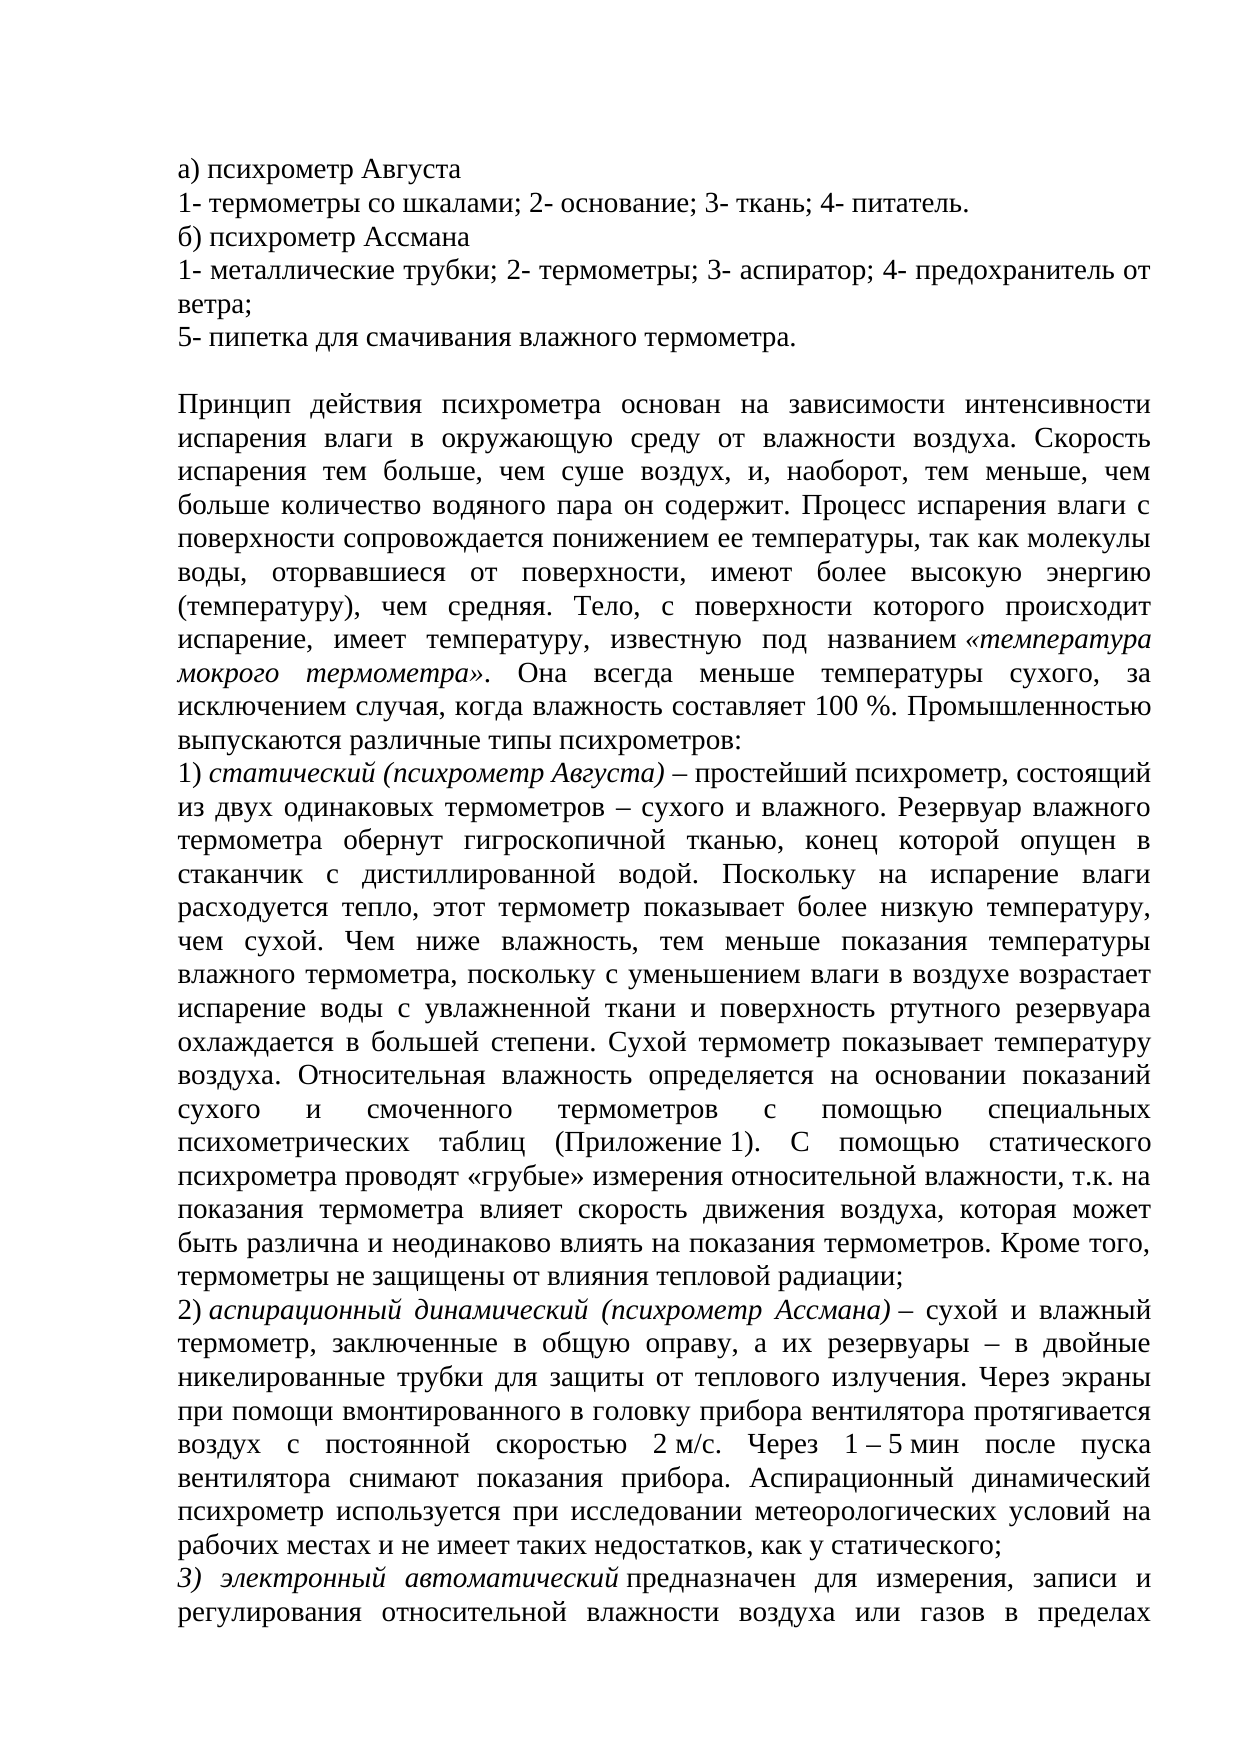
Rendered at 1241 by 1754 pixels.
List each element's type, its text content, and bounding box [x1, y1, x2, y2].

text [177, 1560, 1152, 1627]
text Принцип действия психрометра основан на зависимости интенсивности испарения влаги в окружающую среду от влажности воздуха. Скорость испарения тем больше, чем суше воздух, и, наоборот, тем меньше, чем больше количество водяного пара он содержит. Процесс испарения влаги с поверхности сопровождается понижением ее температуры, так как молекулы воды, оторвавшиеся от поверхности, имеют более высокую энергию (температуру), чем средняя. Тело, с поверхности которого происходит испарение, имеет температуру, известную под названием «температура мокрого термометра». Она всегда меньше температуры сухого, за исключением случая, когда влажность составляет 100 %. Промышленностью выпускаются различные типы психрометров: [177, 386, 1152, 755]
text 1) статический (психрометр Августа) – простейший психрометр, состоящий из двух одинаковых термометров – сухого и влажного. Резервуар влажного термометра обернут гигроскопичной тканью, конец которой опущен в стаканчик с дистиллированной водой. Поскольку на испарение влаги расходуется тепло, этот термометр показывает более низкую температуру, чем сухой. Чем ниже влажность, тем меньше показания температуры влажного термометра, поскольку с уменьшением влаги в воздухе возрастает испарение воды с увлажненной ткани и поверхность ртутного резервуара охлаждается в большей степени. Сухой термометр показывает температуру воздуха. Относительная влажность определяется на основании показаний сухого и смоченного термометров с помощью специальных психометрических таблиц (Приложение 1). С помощью статического психрометра проводят «грубые» измерения относительной влажности, т.к. на показания термометра влияет скорость движения воздуха, которая может быть различна и неодинаково влиять на показания термометров. Кроме того, термометры не защищены от влияния тепловой радиации; [177, 755, 1152, 1292]
text 5- пипетка для смачивания влажного термометра. [177, 319, 1152, 353]
text 1- термометры со шкалами; 2- основание; 3- ткань; 4- питатель. [177, 185, 1152, 219]
text а) психрометр Августа [177, 152, 1152, 185]
text б) психрометр Ассмана [177, 219, 1152, 252]
text 1- металлические трубки; 2- термометры; 3- аспиратор; 4- предохранитель от ветра; [177, 252, 1152, 319]
text 2) аспирационный динамический (психрометр Ассмана) – сухой и влажный термометр, заключенные в общую оправу, а их резервуары – в двойные никелированные трубки для защиты от теплового излучения. Через экраны при помощи вмонтированного в головку прибора вентилятора протягивается воздух с постоянной скоростью 2 м/с. Через 1 – 5 мин после пуска вентилятора снимают показания прибора. Аспирационный динамический психрометр используется при исследовании метеорологических условий на рабочих местах и не имеет таких недостатков, как у статического; [177, 1292, 1152, 1560]
